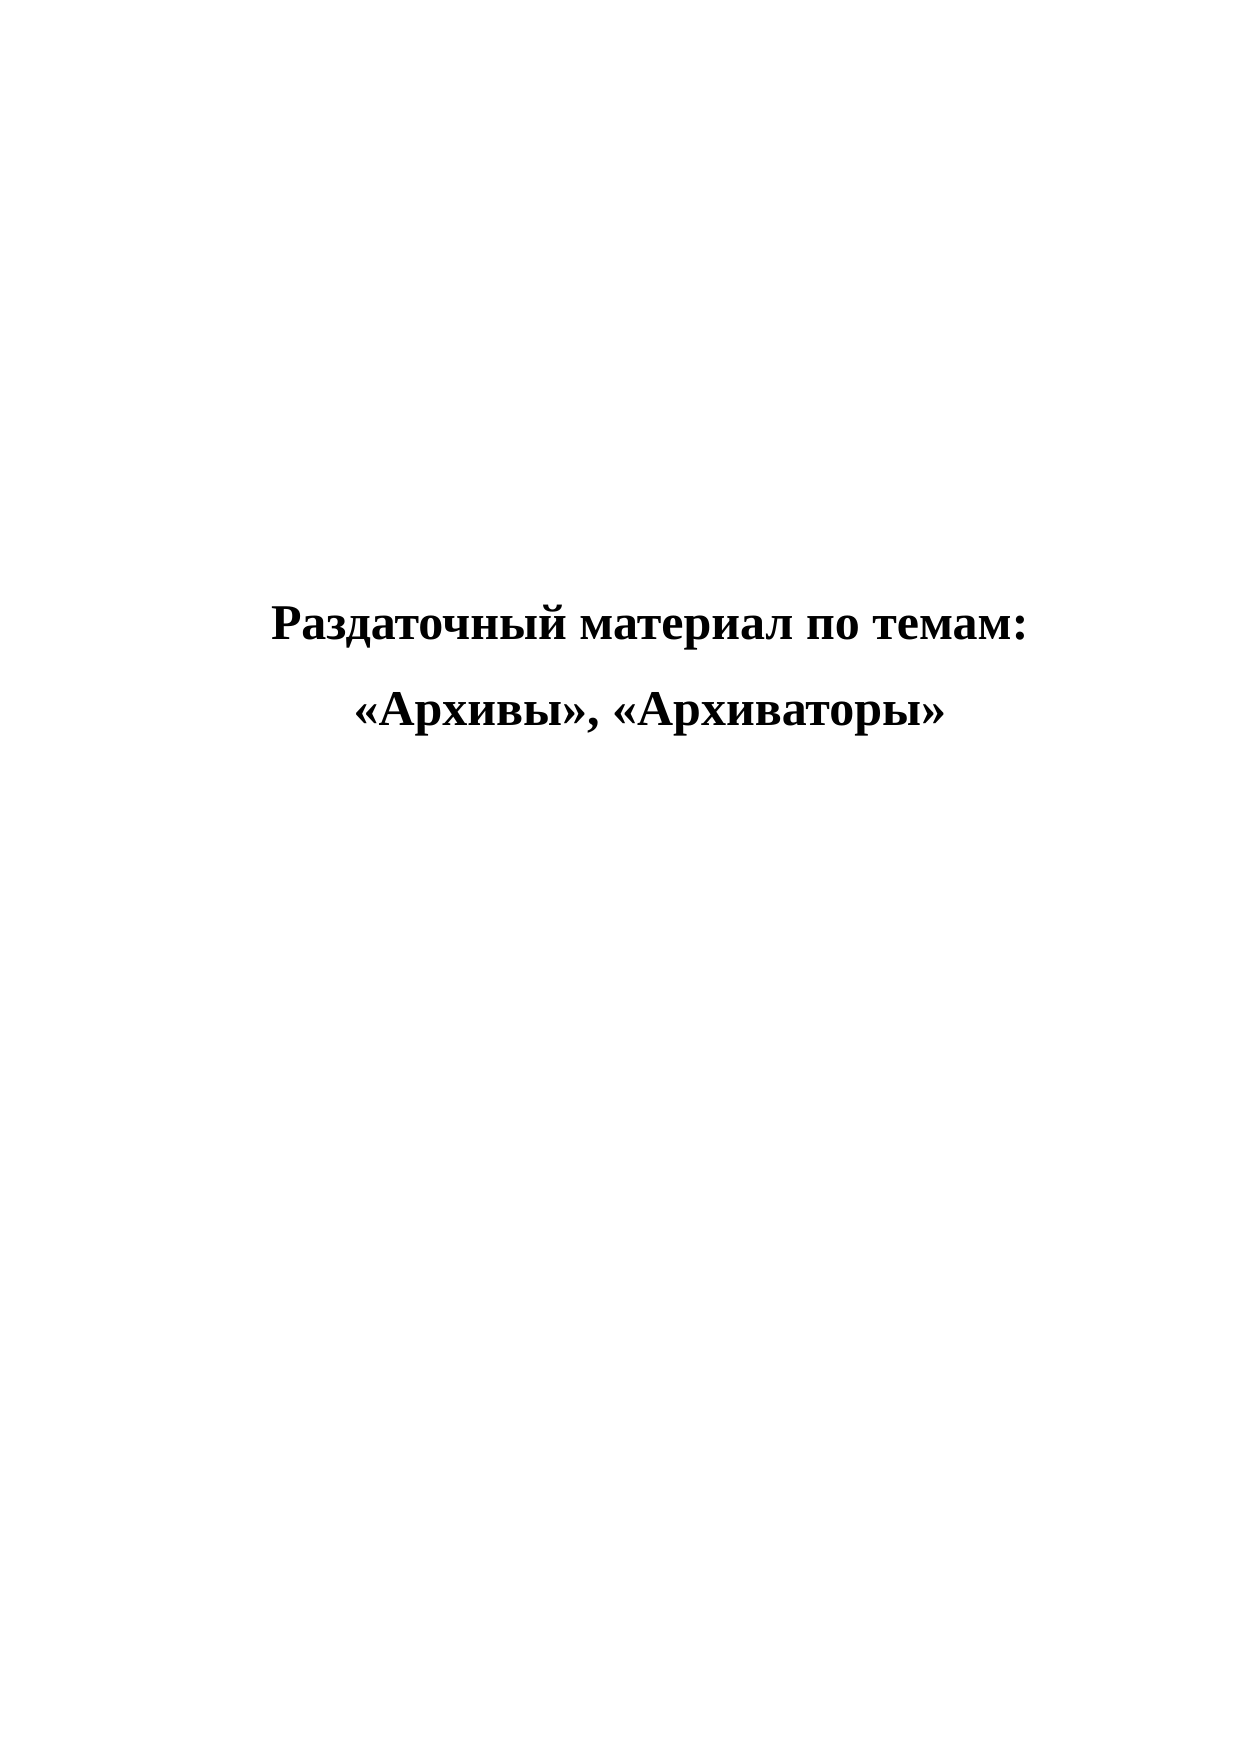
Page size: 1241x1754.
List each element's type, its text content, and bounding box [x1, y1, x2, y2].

text Раздаточный материал по темам: «Архивы», «Архиваторы» [148, 592, 1152, 736]
